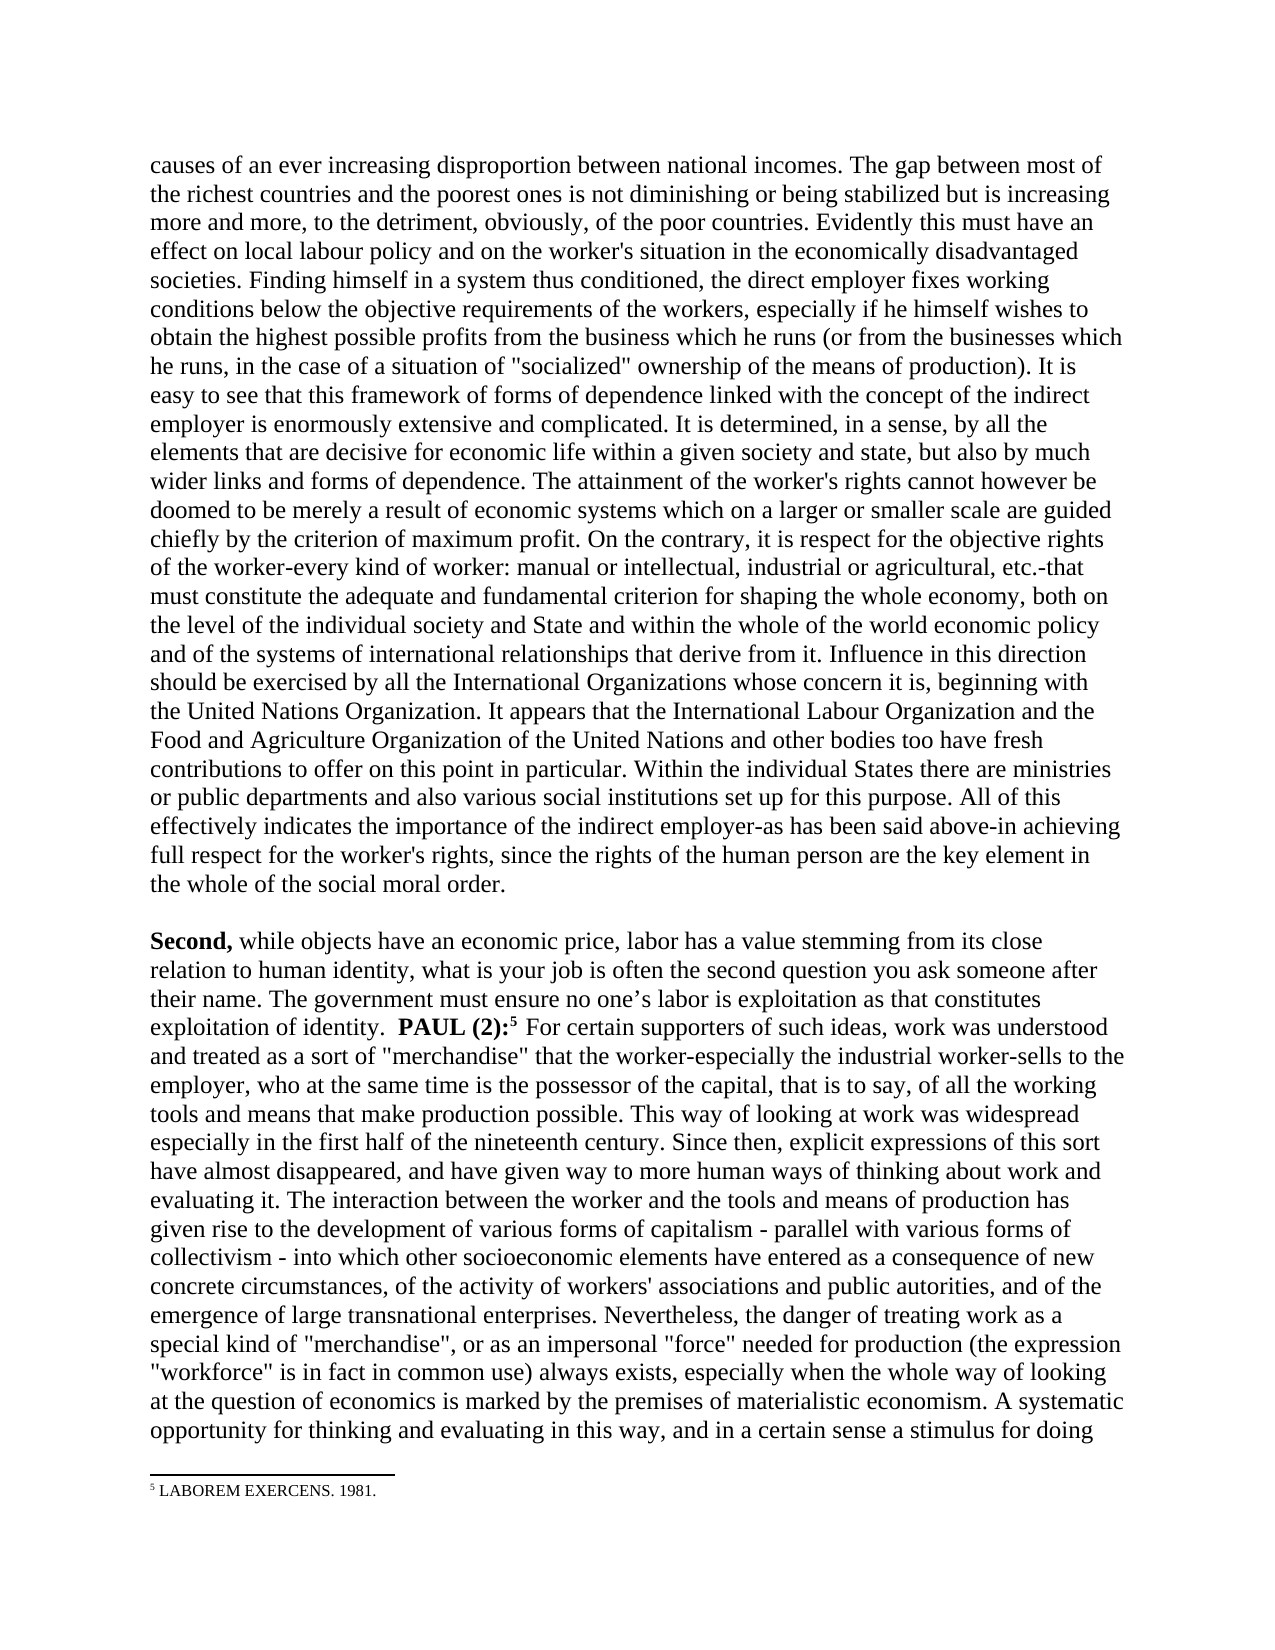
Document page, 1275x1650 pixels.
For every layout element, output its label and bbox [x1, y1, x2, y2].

text [150, 926, 1125, 1444]
text [150, 150, 1125, 897]
